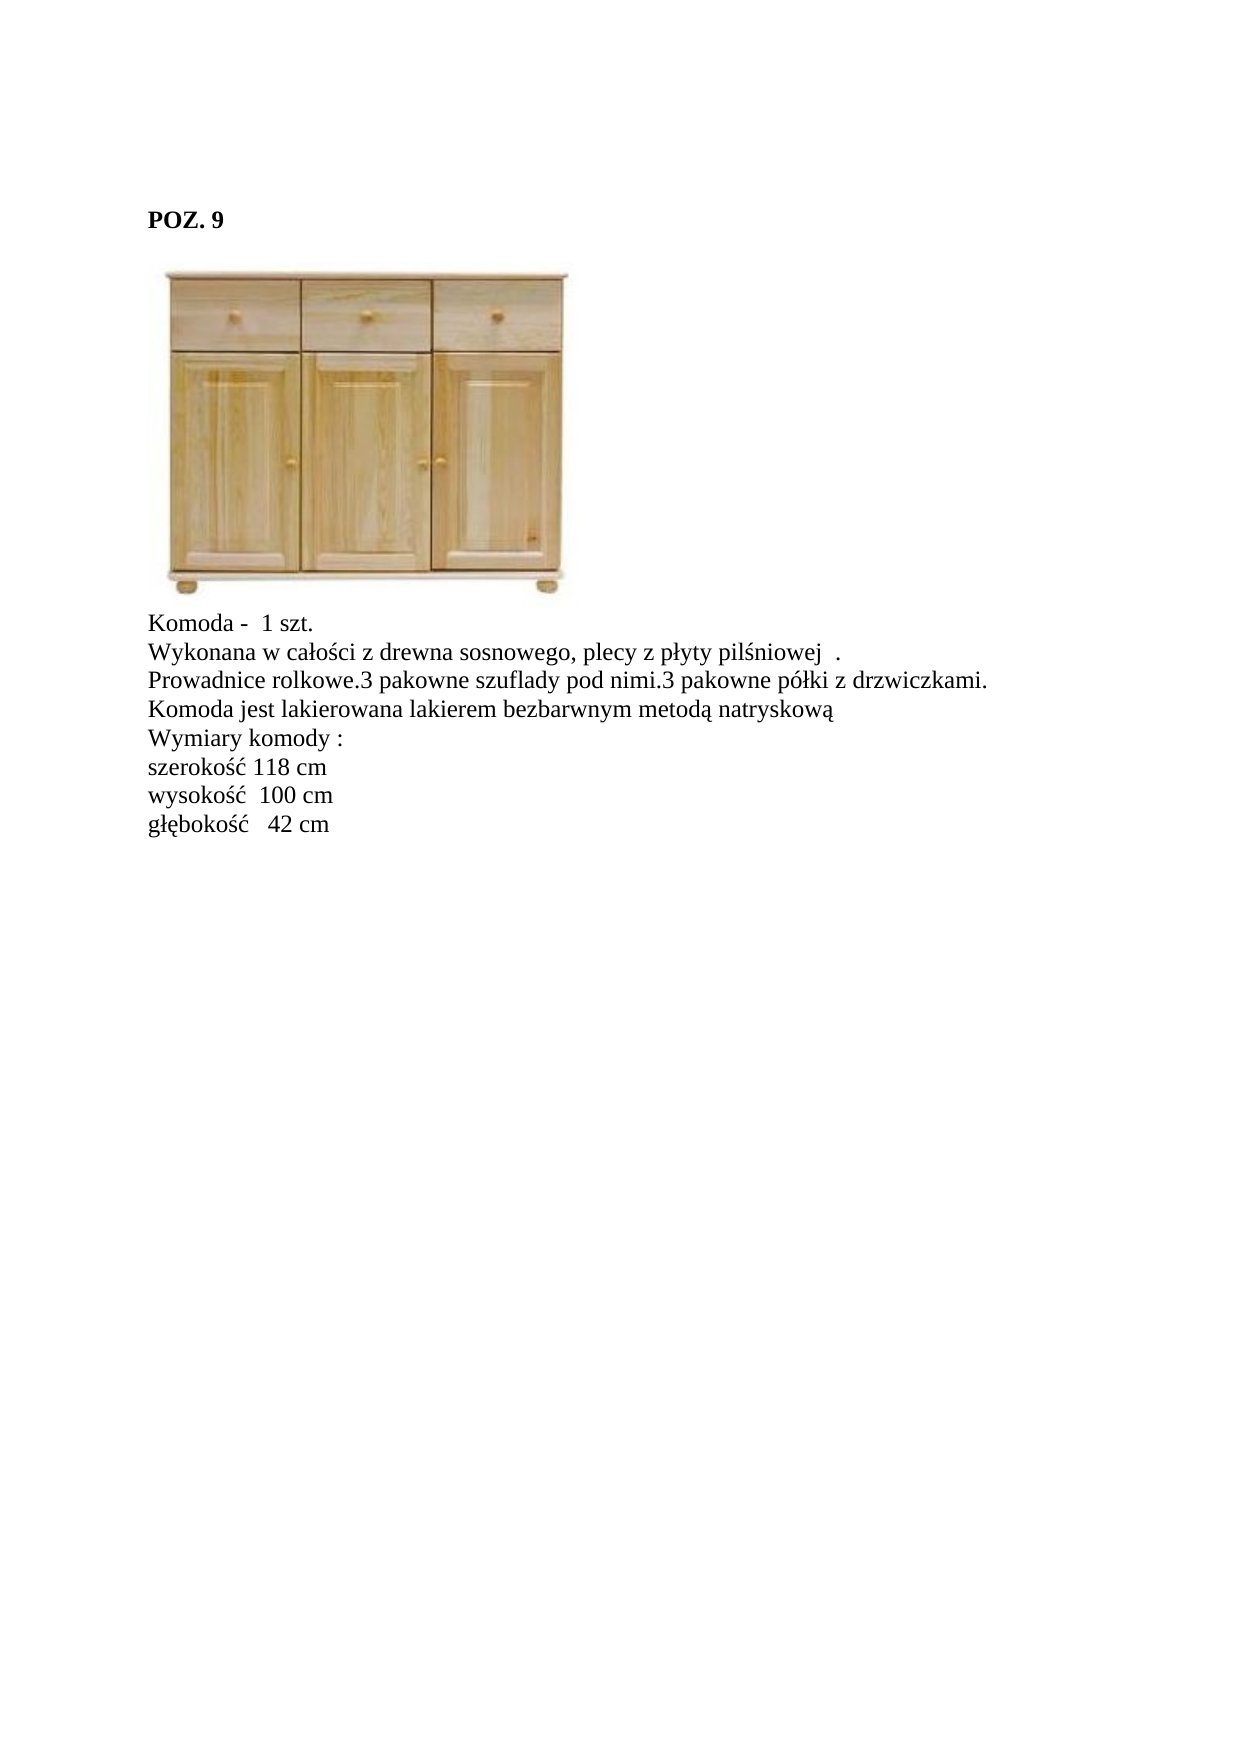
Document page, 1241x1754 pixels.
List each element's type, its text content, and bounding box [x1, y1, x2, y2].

text Wykonana w całości z drewna sosnowego, plecy z płyty pilśniowej . Prowadnice rolkowe.3 pakowne szuflady pod nimi.3 pakowne półki z drzwiczkami. Komoda jest lakierowana lakierem bezbarwnym metodą natryskową [148, 637, 1093, 723]
text Komoda - 1 szt. [148, 608, 1093, 637]
text POZ. 9 [148, 205, 1093, 234]
text szerokość 118 cm wysokość 100 cm głębokość 42 cm [148, 752, 1093, 838]
picture [147, 262, 586, 608]
text Wymiary komody : [148, 723, 1093, 752]
